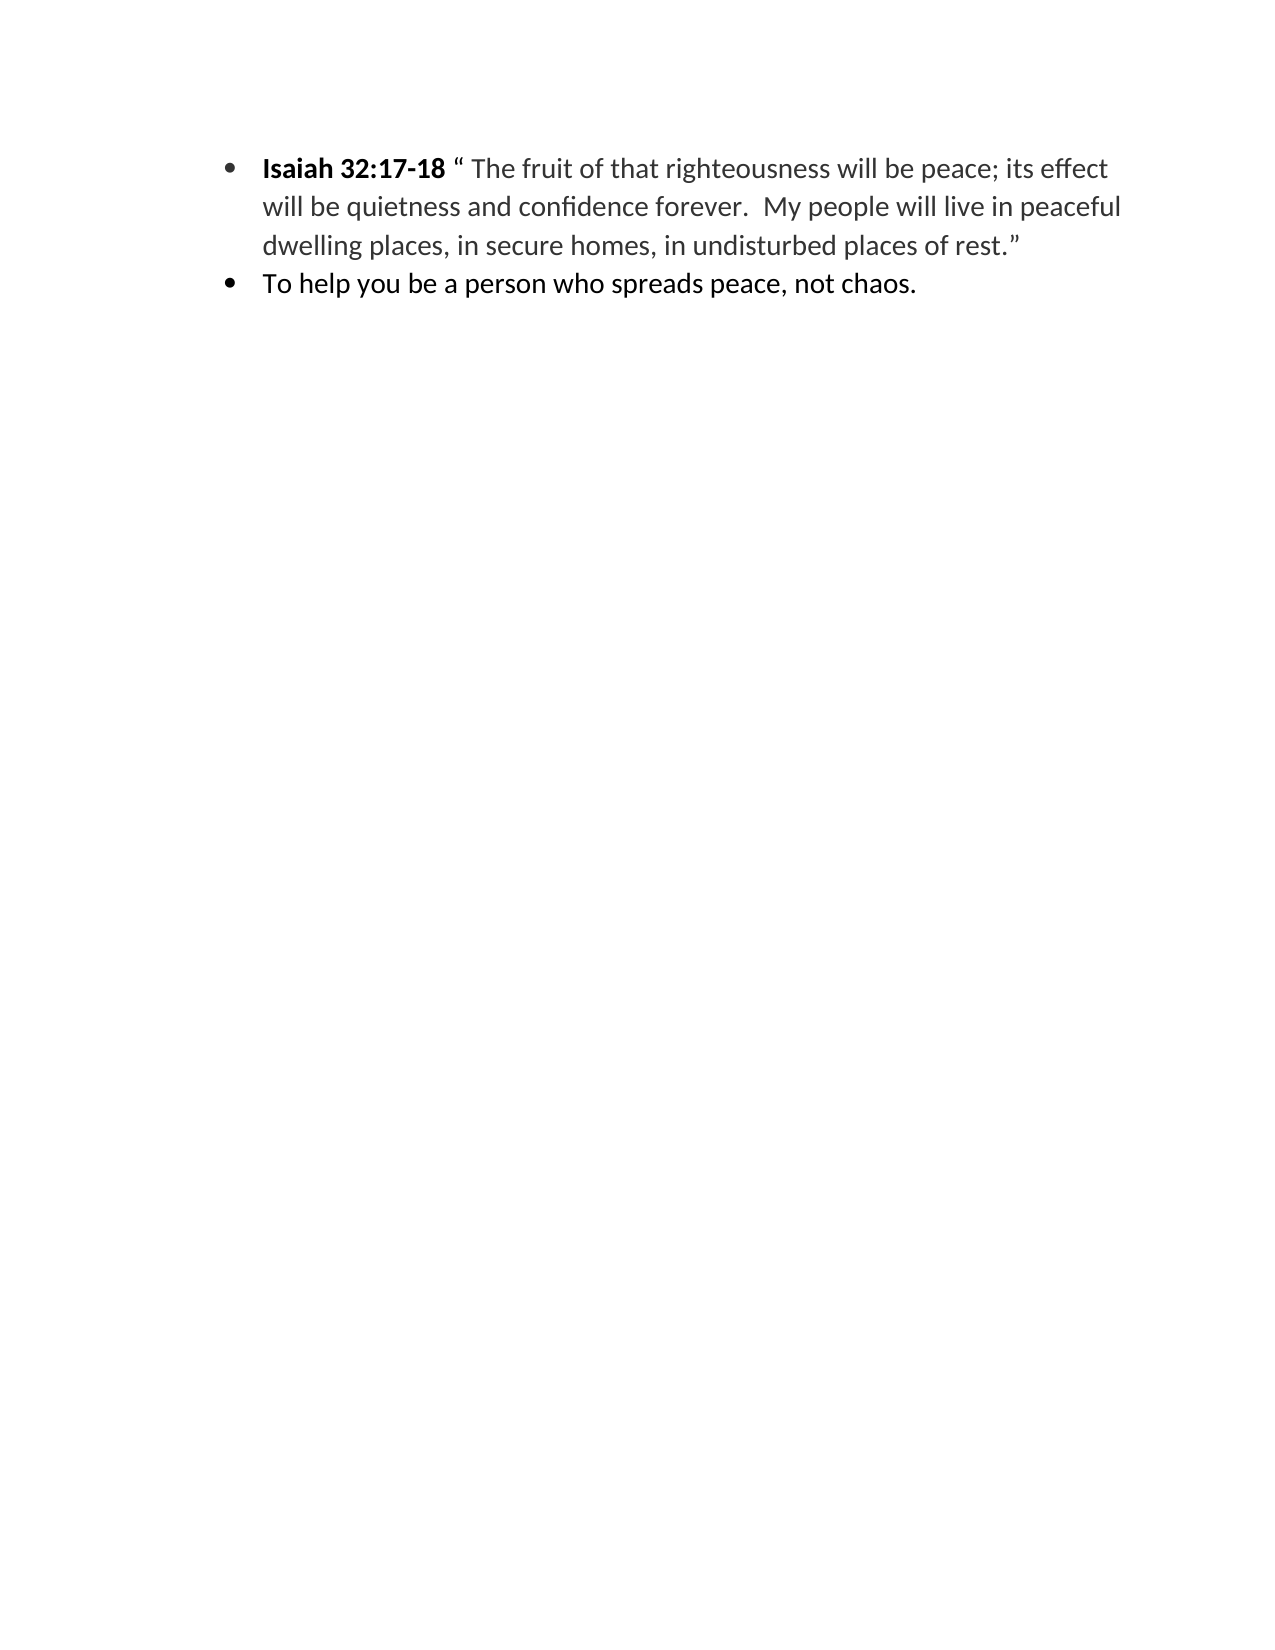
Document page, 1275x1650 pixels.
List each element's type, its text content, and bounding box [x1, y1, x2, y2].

list To help you be a person who spreads peace, not chaos. [225, 265, 1125, 301]
list Isaiah 32:17-18 “ The fruit of that righteousness will be peace; its effect will be quietness and confidence forever. My people will live in peaceful dwelling places, in secure homes, in undisturbed places of rest.” [225, 150, 1125, 262]
